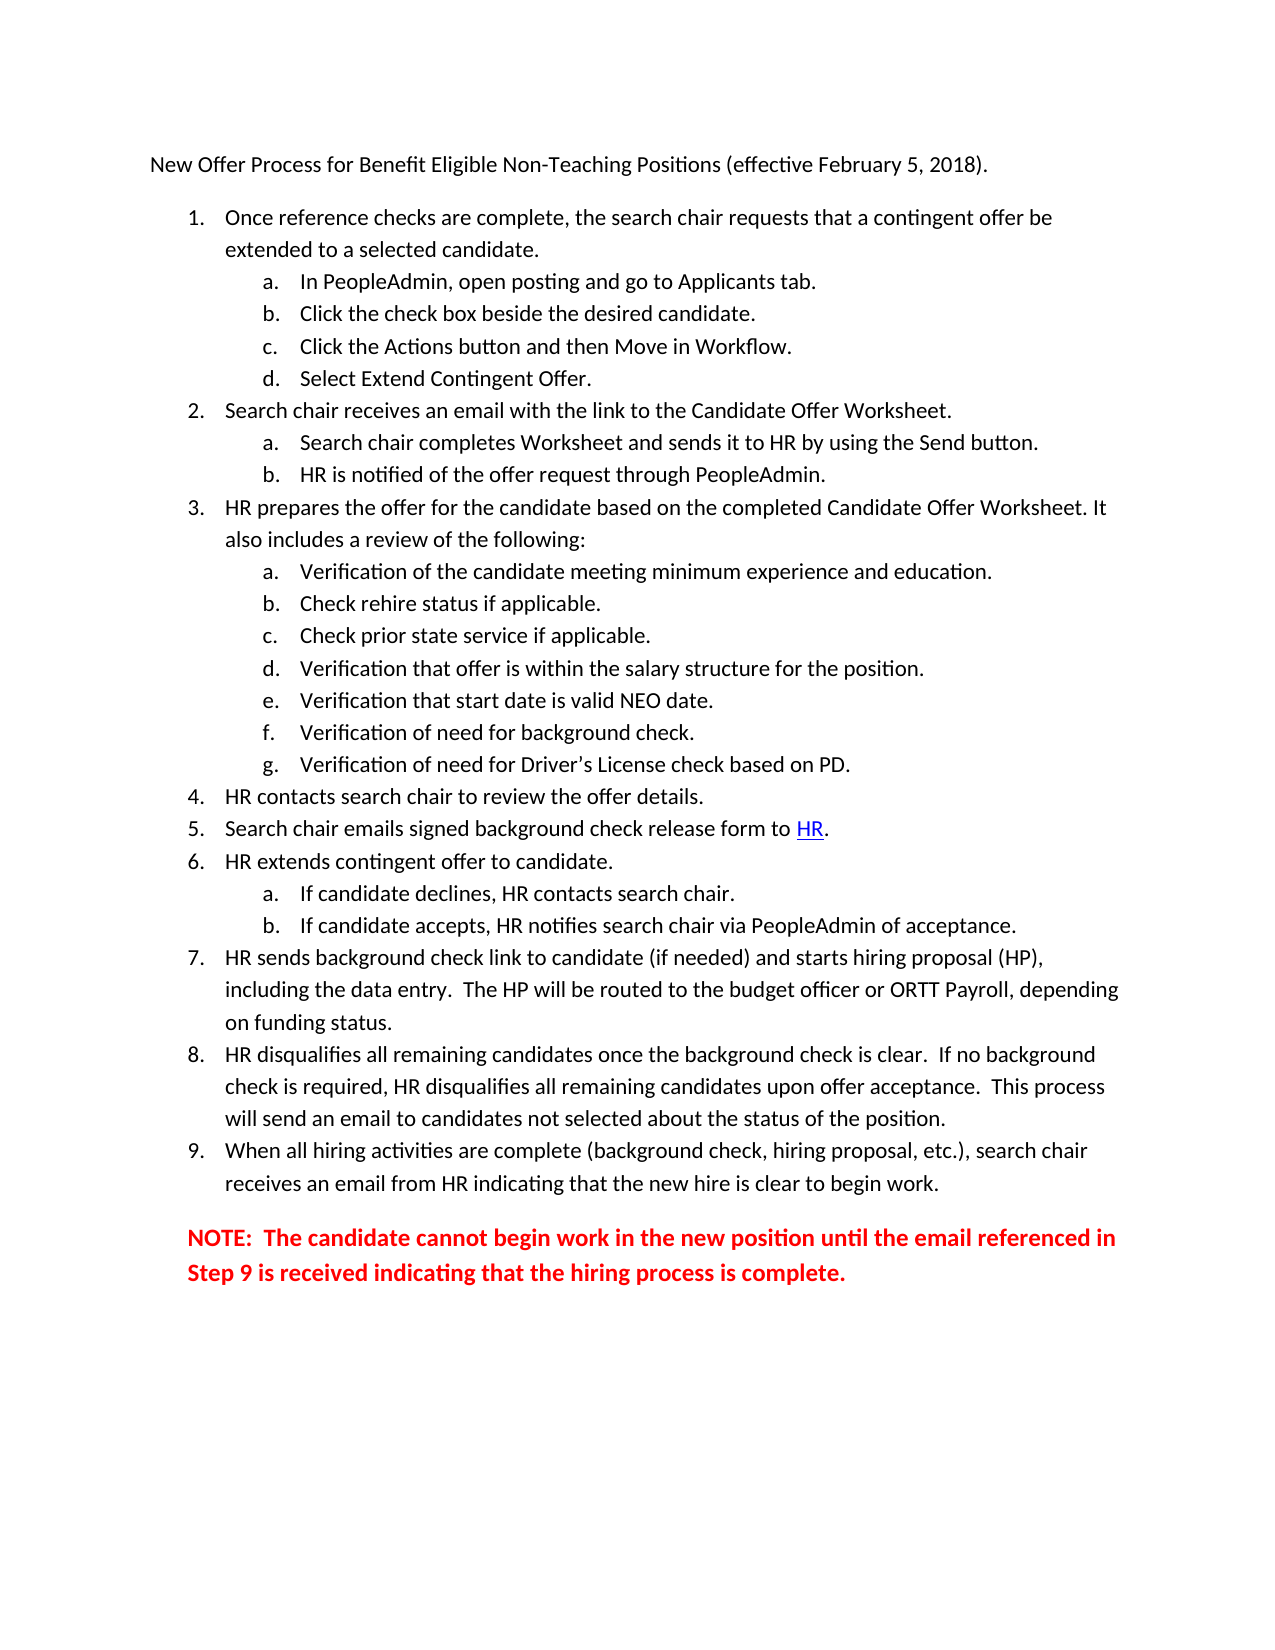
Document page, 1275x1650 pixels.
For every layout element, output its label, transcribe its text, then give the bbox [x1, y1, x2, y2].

list When all hiring activities are complete (background check, hiring proposal, etc.), search chair receives an email from HR indicating that the new hire is clear to begin work. [187, 1136, 1125, 1197]
list If candidate accepts, HR notifies search chair via PeopleAdmin of acceptance. [262, 911, 1125, 939]
list Verification that start date is valid NEO date. [262, 686, 1125, 714]
list If candidate declines, HR contacts search chair. [262, 879, 1125, 907]
list HR contacts search chair to review the offer details. [187, 782, 1125, 810]
list HR extends contingent offer to candidate. [187, 847, 1125, 875]
list Search chair receives an email with the link to the Candidate Offer Worksheet. [187, 396, 1125, 424]
list Search chair emails signed background check release form to HR. [187, 814, 1125, 843]
list Click the check box beside the desired candidate. [262, 299, 1125, 328]
list Select Extend Contingent Offer. [262, 364, 1125, 392]
list In PeopleAdmin, open posting and go to Applicants tab. [262, 267, 1125, 295]
list HR disqualifies all remaining candidates once the background check is clear. If no background check is required, HR disqualifies all remaining candidates upon offer acceptance. This process will send an email to candidates not selected about the status of the position. [187, 1040, 1125, 1132]
list HR is notified of the offer request through PeopleAdmin. [262, 461, 1125, 488]
list Verification of need for Driver’s License check based on PD. [262, 750, 1125, 778]
list HR sends background check link to candidate (if needed) and starts hiring proposal (HP), including the data entry. The HP will be routed to the budget officer or ORTT Payroll, depending on funding status. [187, 943, 1125, 1036]
list Search chair completes Worksheet and sends it to HR by using the Send button. [262, 428, 1125, 456]
list Once reference checks are complete, the search chair requests that a contingent offer be extended to a selected candidate. [187, 203, 1125, 263]
list Verification that offer is within the salary structure for the position. [262, 654, 1125, 682]
text New Offer Process for Benefit Eligible Non-Teaching Positions (effective February 5, 2018). [150, 150, 1125, 178]
list Check rehire status if applicable. [262, 589, 1125, 617]
list Click the Actions button and then Move in Workflow. [262, 332, 1125, 360]
list HR prepares the offer for the candidate based on the completed Candidate Offer Worksheet. It also includes a review of the following: [187, 493, 1125, 553]
list Verification of need for background check. [262, 718, 1125, 746]
list Check prior state service if applicable. [262, 621, 1125, 649]
text NOTE: The candidate cannot begin work in the new position until the email referenced in Step 9 is received indicating that the hiring process is complete. [187, 1222, 1125, 1287]
list Verification of the candidate meeting minimum experience and education. [262, 557, 1125, 585]
